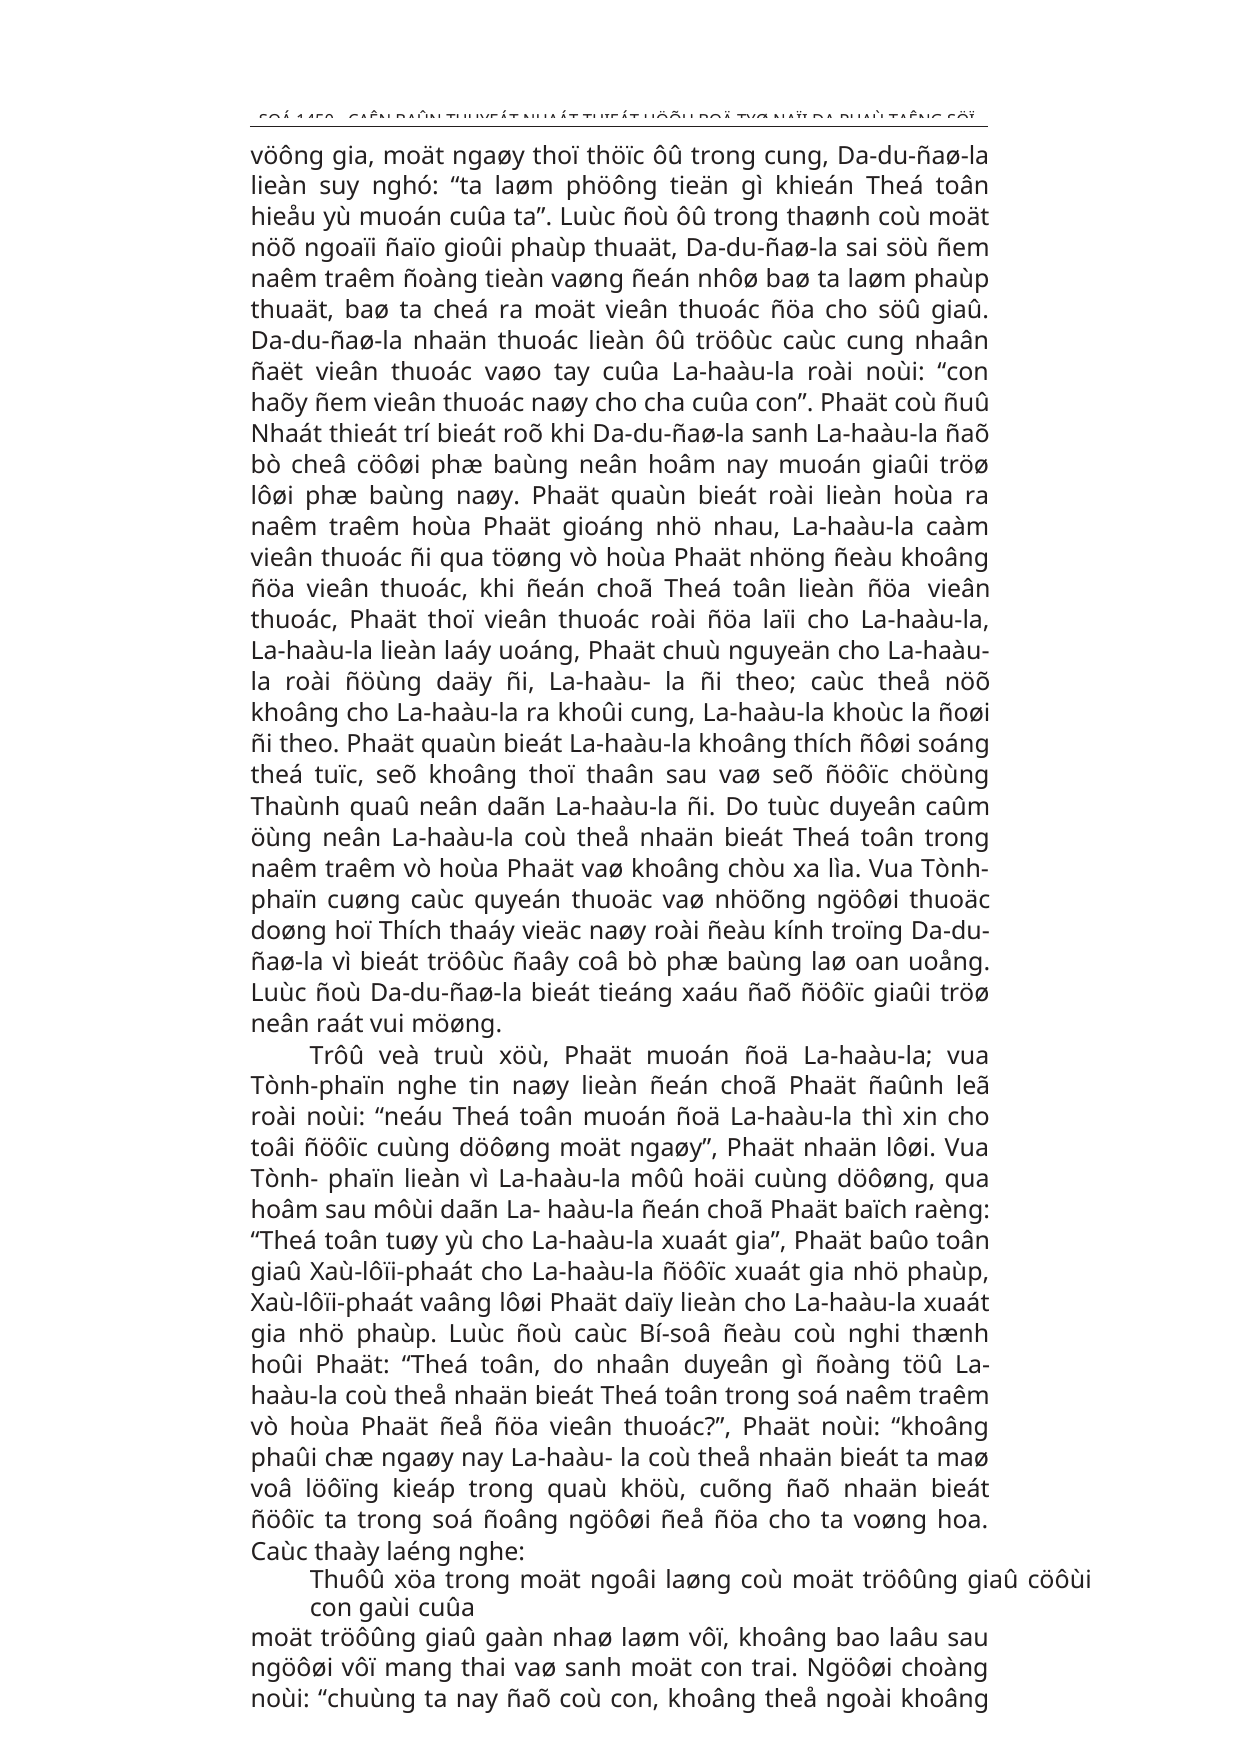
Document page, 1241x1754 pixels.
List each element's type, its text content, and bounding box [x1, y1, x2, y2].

text vöông gia, moät ngaøy thoï thöïc ôû trong cung, Da-du-ñaø-la lieàn suy nghó: “ta laøm phöông tieän gì khieán Theá toân hieåu yù muoán cuûa ta”. Luùc ñoù ôû trong thaønh coù moät nöõ ngoaïi ñaïo gioûi phaùp thuaät, Da-du-ñaø-la sai söù ñem naêm traêm ñoàng tieàn vaøng ñeán nhôø baø ta laøm phaùp thuaät, baø ta cheá ra moät vieân thuoác ñöa cho söû giaû. Da-du-ñaø-la nhaän thuoác lieàn ôû tröôùc caùc cung nhaân ñaët vieân thuoác vaøo tay cuûa La-haàu-la roài noùi: “con haõy ñem vieân thuoác naøy cho cha cuûa con”. Phaät coù ñuû Nhaát thieát trí bieát roõ khi Da-du-ñaø-la sanh La-haàu-la ñaõ bò cheâ cöôøi phæ baùng neân hoâm nay muoán giaûi tröø lôøi phæ baùng naøy. Phaät quaùn bieát roài lieàn hoùa ra naêm traêm hoùa Phaät gioáng nhö nhau, La-haàu-la caàm vieân thuoác ñi qua töøng vò hoùa Phaät nhöng ñeàu khoâng ñöa vieân thuoác, khi ñeán choã Theá toân lieàn ñöa vieân thuoác, Phaät thoï vieân thuoác roài ñöa laïi cho La-haàu-la, La-haàu-la lieàn laáy uoáng, Phaät chuù nguyeän cho La-haàu-la roài ñöùng daäy ñi, La-haàu- la ñi theo; caùc theå nöõ khoâng cho La-haàu-la ra khoûi cung, La-haàu-la khoùc la ñoøi ñi theo. Phaät quaùn bieát La-haàu-la khoâng thích ñôøi soáng theá tuïc, seõ khoâng thoï thaân sau vaø seõ ñöôïc chöùng Thaùnh quaû neân daãn La-haàu-la ñi. Do tuùc duyeân caûm öùng neân La-haàu-la coù theå nhaän bieát Theá toân trong naêm traêm vò hoùa Phaät vaø khoâng chòu xa lìa. Vua Tònh-phaïn cuøng caùc quyeán thuoäc vaø nhöõng ngöôøi thuoäc doøng hoï Thích thaáy vieäc naøy roài ñeàu kính troïng Da-du-ñaø-la vì bieát tröôùc ñaây coâ bò phæ baùng laø oan uoång. Luùc ñoù Da-du-ñaø-la bieát tieáng xaáu ñaõ ñöôïc giaûi tröø neân raát vui möøng. [250, 139, 990, 1039]
text Trôû veà truù xöù, Phaät muoán ñoä La-haàu-la; vua Tònh-phaïn nghe tin naøy lieàn ñeán choã Phaät ñaûnh leã roài noùi: “neáu Theá toân muoán ñoä La-haàu-la thì xin cho toâi ñöôïc cuùng döôøng moät ngaøy”, Phaät nhaän lôøi. Vua Tònh- phaïn lieàn vì La-haàu-la môû hoäi cuùng döôøng, qua hoâm sau môùi daãn La- haàu-la ñeán choã Phaät baïch raèng: “Theá toân tuøy yù cho La-haàu-la xuaát gia”, Phaät baûo toân giaû Xaù-lôïi-phaát cho La-haàu-la ñöôïc xuaát gia nhö phaùp, Xaù-lôïi-phaát vaâng lôøi Phaät daïy lieàn cho La-haàu-la xuaát gia nhö phaùp. Luùc ñoù caùc Bí-soâ ñeàu coù nghi thænh hoûi Phaät: “Theá toân, do nhaân duyeân gì ñoàng töû La-haàu-la coù theå nhaän bieát Theá toân trong soá naêm traêm vò hoùa Phaät ñeå ñöa vieân thuoác?”, Phaät noùi: “khoâng phaûi chæ ngaøy nay La-haàu- la coù theå nhaän bieát ta maø voâ löôïng kieáp trong quaù khöù, cuõng ñaõ nhaän bieát ñöôïc ta trong soá ñoâng ngöôøi ñeå ñöa cho ta voøng hoa. Caùc thaày laéng nghe: [250, 1039, 990, 1567]
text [250, 1622, 990, 1715]
text Thuôû xöa trong moät ngoâi laøng coù moät tröôûng giaû cöôùi con gaùi cuûa [309, 1567, 1092, 1621]
